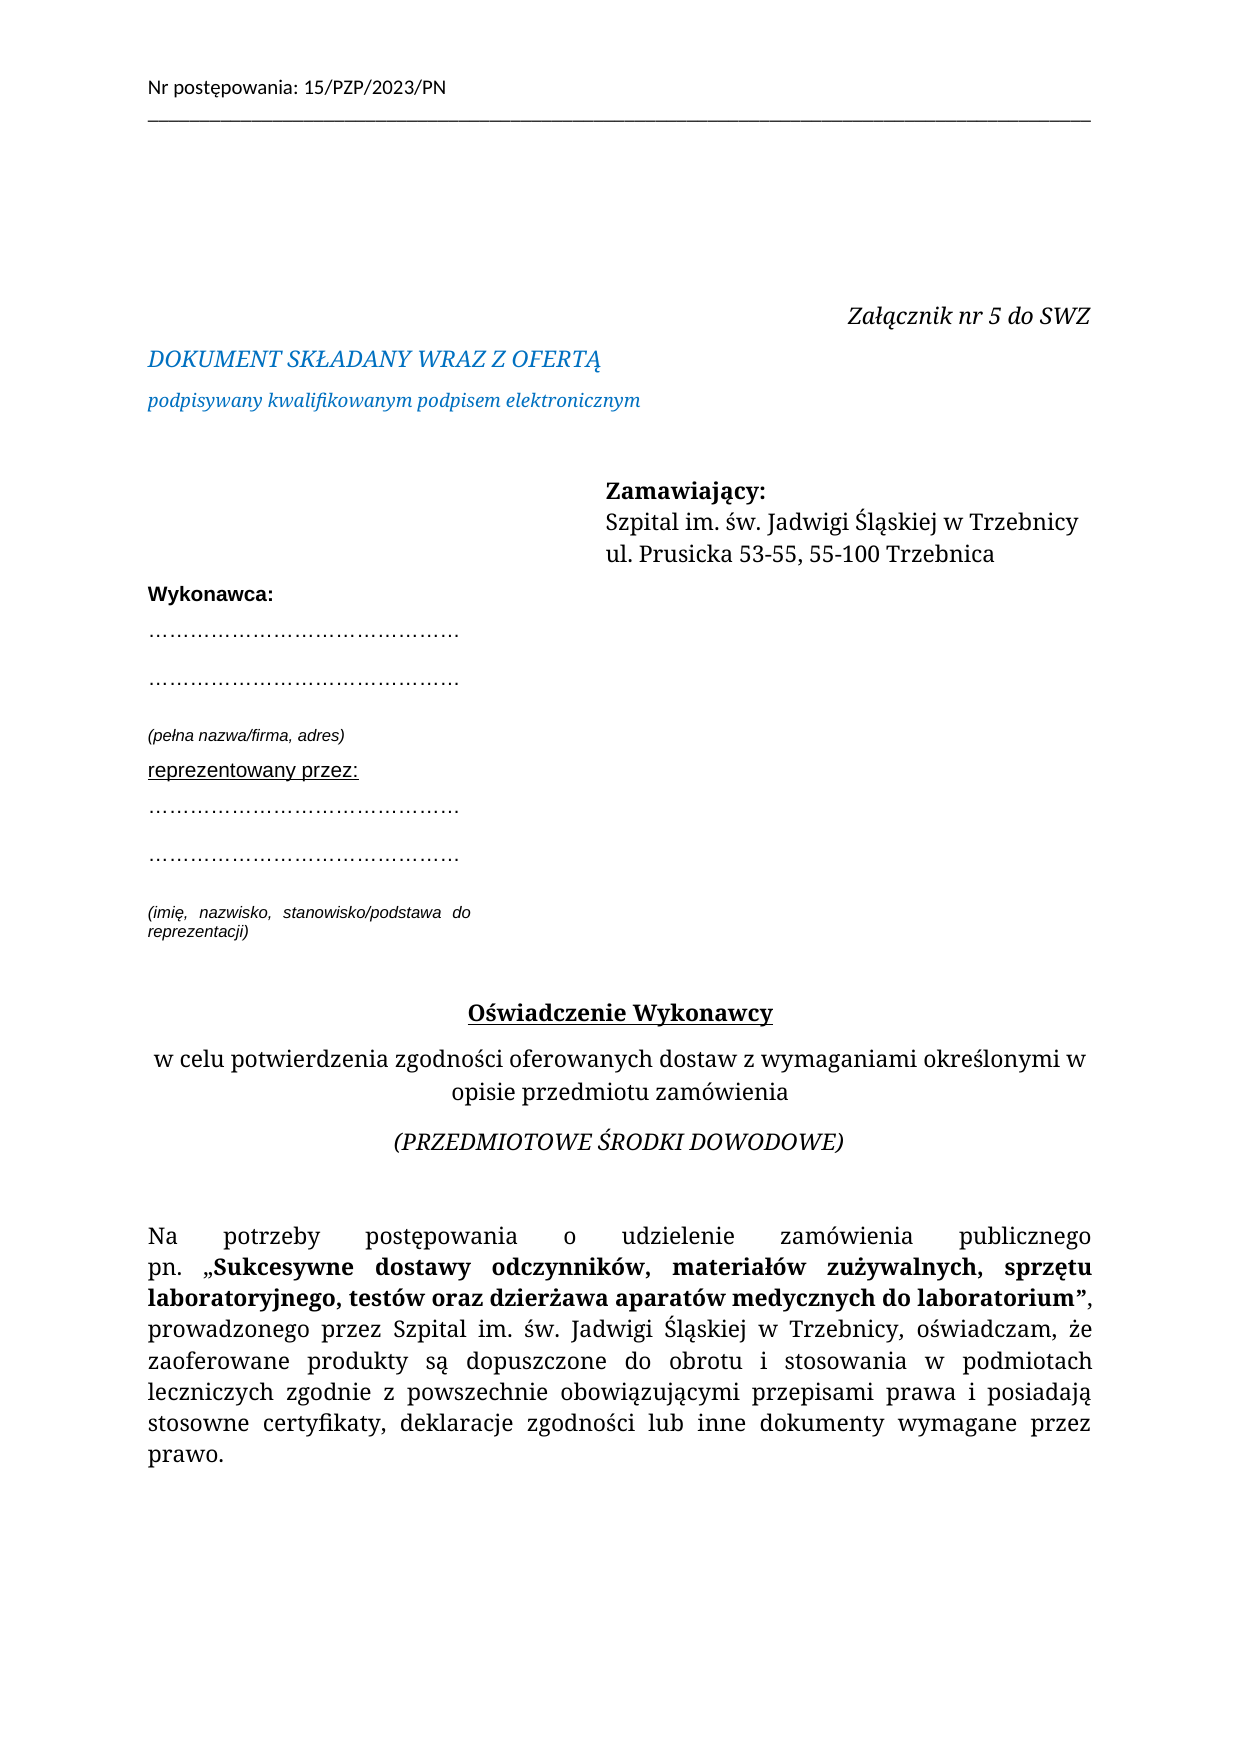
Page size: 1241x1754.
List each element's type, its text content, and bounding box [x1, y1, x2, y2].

text Szpital im. św. Jadwigi Śląskiej w Trzebnicy [576, 506, 1093, 538]
text ……………………………………………………………………………… [148, 794, 472, 866]
text Na potrzeby postępowania o udzielenie zamówienia publicznego pn. „Sukcesywne dostawy odczynników, materiałów zużywalnych, sprzętu laboratoryjnego, testów oraz dzierżawa aparatów medycznych do laboratorium”, prowadzonego przez Szpital im. św. Jadwigi Śląskiej w Trzebnicy, oświadczam, że zaoferowane produkty są dopuszczone do obrotu i stosowania w podmiotach leczniczych zgodnie z powszechnie obowiązującymi przepisami prawa i posiadają stosowne certyfikaty, deklaracje zgodności lub inne dokumenty wymagane przez prawo. [148, 1219, 1093, 1469]
text (imię, nazwisko, stanowisko/podstawa do reprezentacji) [148, 903, 472, 941]
text Załącznik nr 5 do SWZ [148, 300, 1093, 331]
text reprezentowany przez: [148, 758, 1093, 782]
text Wykonawca: [148, 581, 1093, 605]
text Oświadczenie Wykonawcy [148, 997, 1093, 1028]
text (pełna nazwa/firma, adres) [148, 726, 472, 745]
text Zamawiający: [576, 475, 1093, 506]
text ul. Prusicka 53-55, 55-100 Trzebnica [576, 538, 1093, 569]
text ……………………………………………………………………………… [148, 618, 472, 690]
text (PRZEDMIOTOWE ŚRODKI DOWODOWE) [148, 1126, 1093, 1157]
text podpisywany kwalifikowanym podpisem elektronicznym [148, 387, 1093, 413]
text DOKUMENT SKŁADANY WRAZ Z OFERTĄ [148, 343, 1093, 375]
text w celu potwierdzenia zgodności oferowanych dostaw z wymaganiami określonymi w opisie przedmiotu zamówienia [148, 1043, 1093, 1107]
